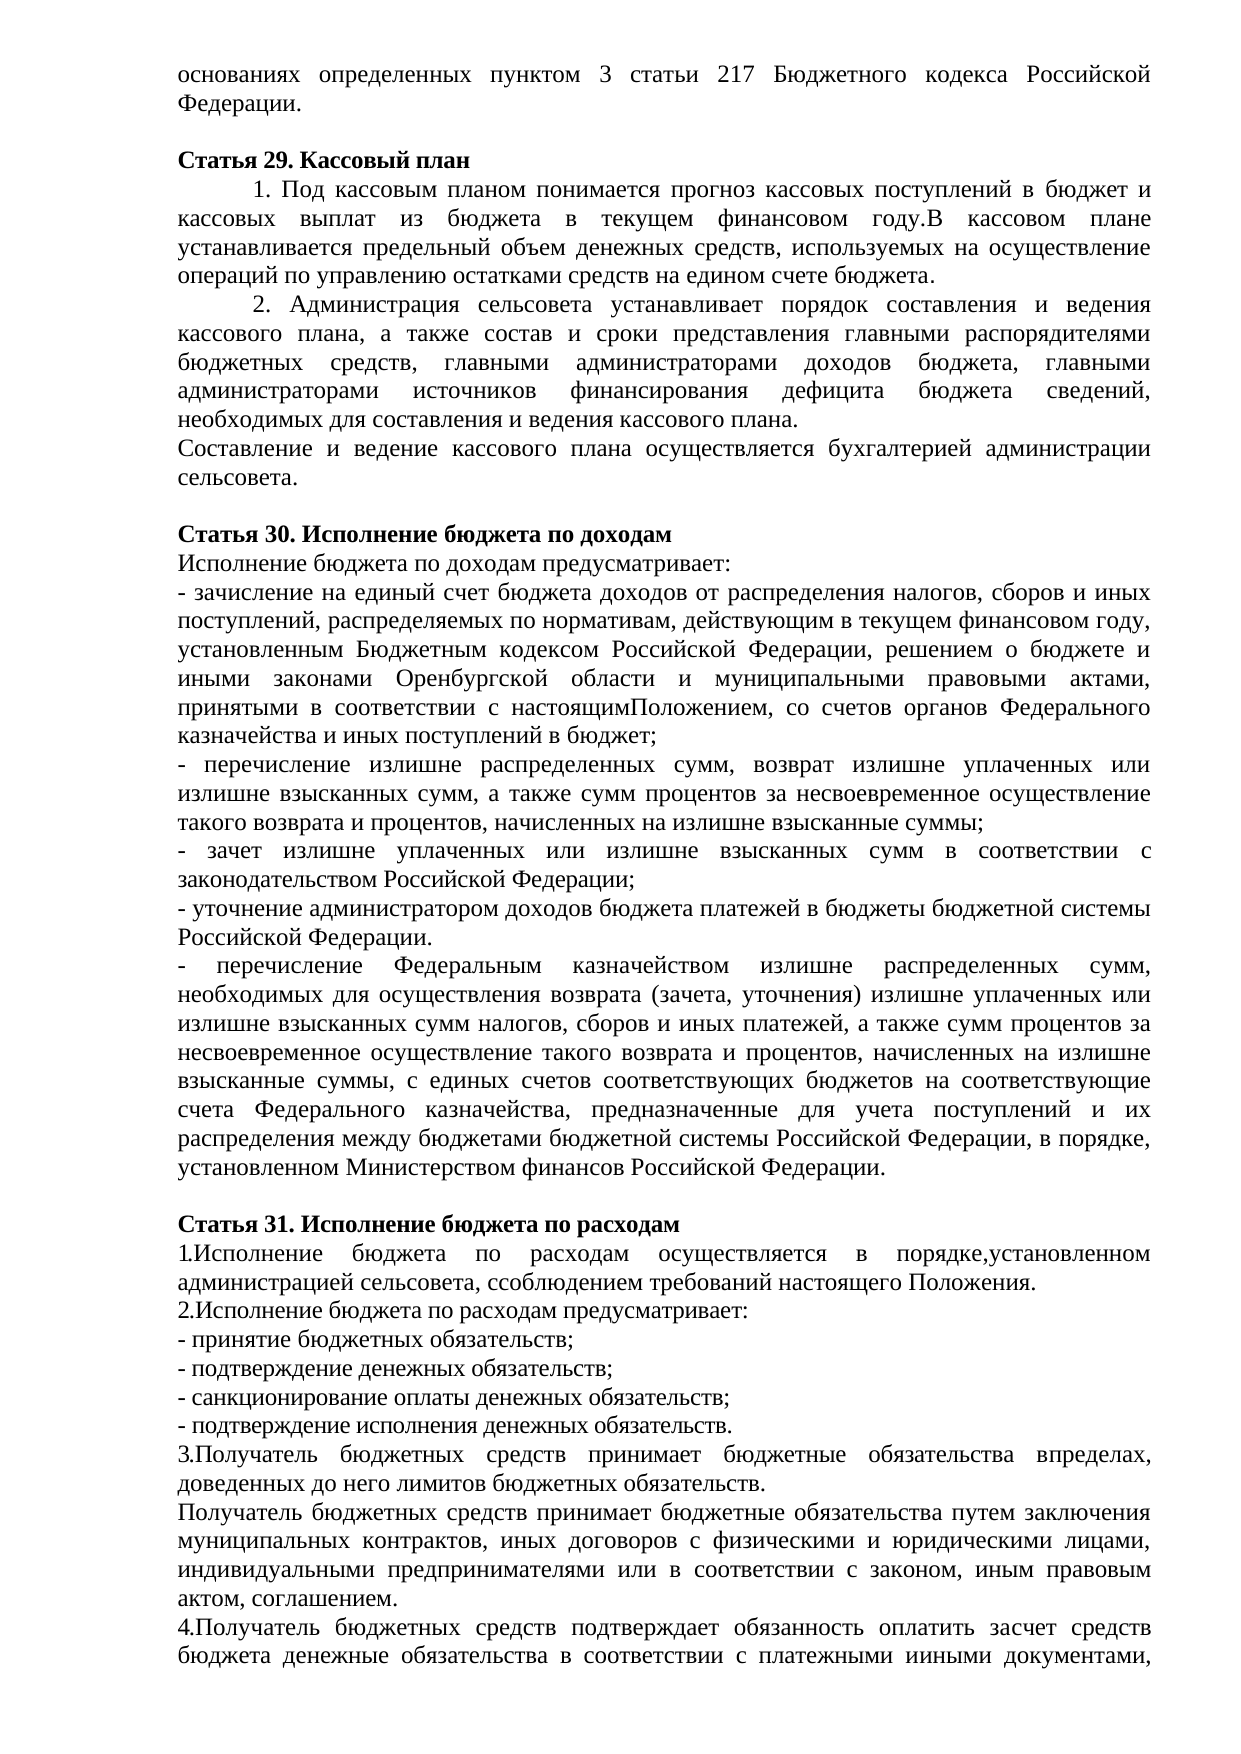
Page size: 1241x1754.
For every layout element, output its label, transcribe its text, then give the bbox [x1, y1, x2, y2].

text Статья 31. Исполнение бюджета по расходам [177, 1209, 1152, 1238]
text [177, 59, 1152, 117]
text - санкционирование оплаты денежных обязательств; [177, 1382, 1152, 1410]
text 2. Администрация сельсовета устанавливает порядок составления и ведения кассового плана, а также состав и сроки представления главными распорядителями бюджетных средств, главными администраторами доходов бюджета, главными администраторами источников финансирования дефицита бюджета сведений, необходимых для составления и ведения кассового плана. [177, 289, 1152, 433]
text 2.Исполнение бюджета по расходам предусматривает: - принятие бюджетных обязательств; [177, 1295, 1152, 1353]
text 3.Получатель бюджетных средств принимает бюджетные обязательства впределах, доведенных до него лимитов бюджетных обязательств. [177, 1439, 1152, 1497]
text Получатель бюджетных средств принимает бюджетные обязательства путем заключения муниципальных контрактов, иных договоров с физическими и юридическими лицами, индивидуальными предпринимателями или в соответствии с законом, иным правовым актом, соглашением. [177, 1497, 1152, 1612]
text - перечисление Федеральным казначейством излишне распределенных сумм, необходимых для осуществления возврата (зачета, уточнения) излишне уплаченных или излишне взысканных сумм налогов, сборов и иных платежей, а также сумм процентов за несвоевременное осуществление такого возврата и процентов, начисленных на излишне взысканные суммы, с единых счетов соответствующих бюджетов на соответствующие счета Федерального казначейства, предназначенные для учета поступлений и их распределения между бюджетами бюджетной системы Российской Федерации, в порядке, установленном Министерством финансов Российской Федерации. [177, 950, 1152, 1180]
text - уточнение администратором доходов бюджета платежей в бюджеты бюджетной системы Российской Федерации. [177, 893, 1152, 950]
text - зачисление на единый счет бюджета доходов от распределения налогов, сборов и иных поступлений, распределяемых по нормативам, действующим в текущем финансовом году, установленным Бюджетным кодексом Российской Федерации, решением о бюджете и иными законами Оренбургской области и муниципальными правовыми актами, принятыми в соответствии с настоящимПоложением, со счетов органов Федерального казначейства и иных поступлений в бюджет; [177, 577, 1152, 749]
text Исполнение бюджета по доходам предусматривает: [177, 548, 1152, 577]
text - зачет излишне уплаченных или излишне взысканных сумм в соответствии с законодательством Российской Федерации; [177, 835, 1152, 893]
text 1. Под кассовым планом понимается прогноз кассовых поступлений в бюджет и кассовых выплат из бюджета в текущем финансовом году.В кассовом плане устанавливается предельный объем денежных средств, используемых на осуществление операций по управлению остатками средств на едином счете бюджета. [177, 174, 1152, 289]
text - перечисление излишне распределенных сумм, возврат излишне уплаченных или излишне взысканных сумм, а также сумм процентов за несвоевременное осуществление такого возврата и процентов, начисленных на излишне взысканные суммы; [177, 749, 1152, 835]
text Статья 29. Кассовый план [177, 145, 1152, 174]
text - подтверждение исполнения денежных обязательств. [177, 1410, 1152, 1439]
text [177, 1612, 1152, 1669]
text Статья 30. Исполнение бюджета по доходам [177, 519, 1152, 548]
text 1.Исполнение бюджета по расходам осуществляется в порядке,установленном администрацией сельсовета, ссоблюдением требований настоящего Положения. [177, 1238, 1152, 1295]
text Составление и ведение кассового плана осуществляется бухгалтерией администрации сельсовета. [177, 433, 1152, 490]
text - подтверждение денежных обязательств; [177, 1353, 1152, 1382]
